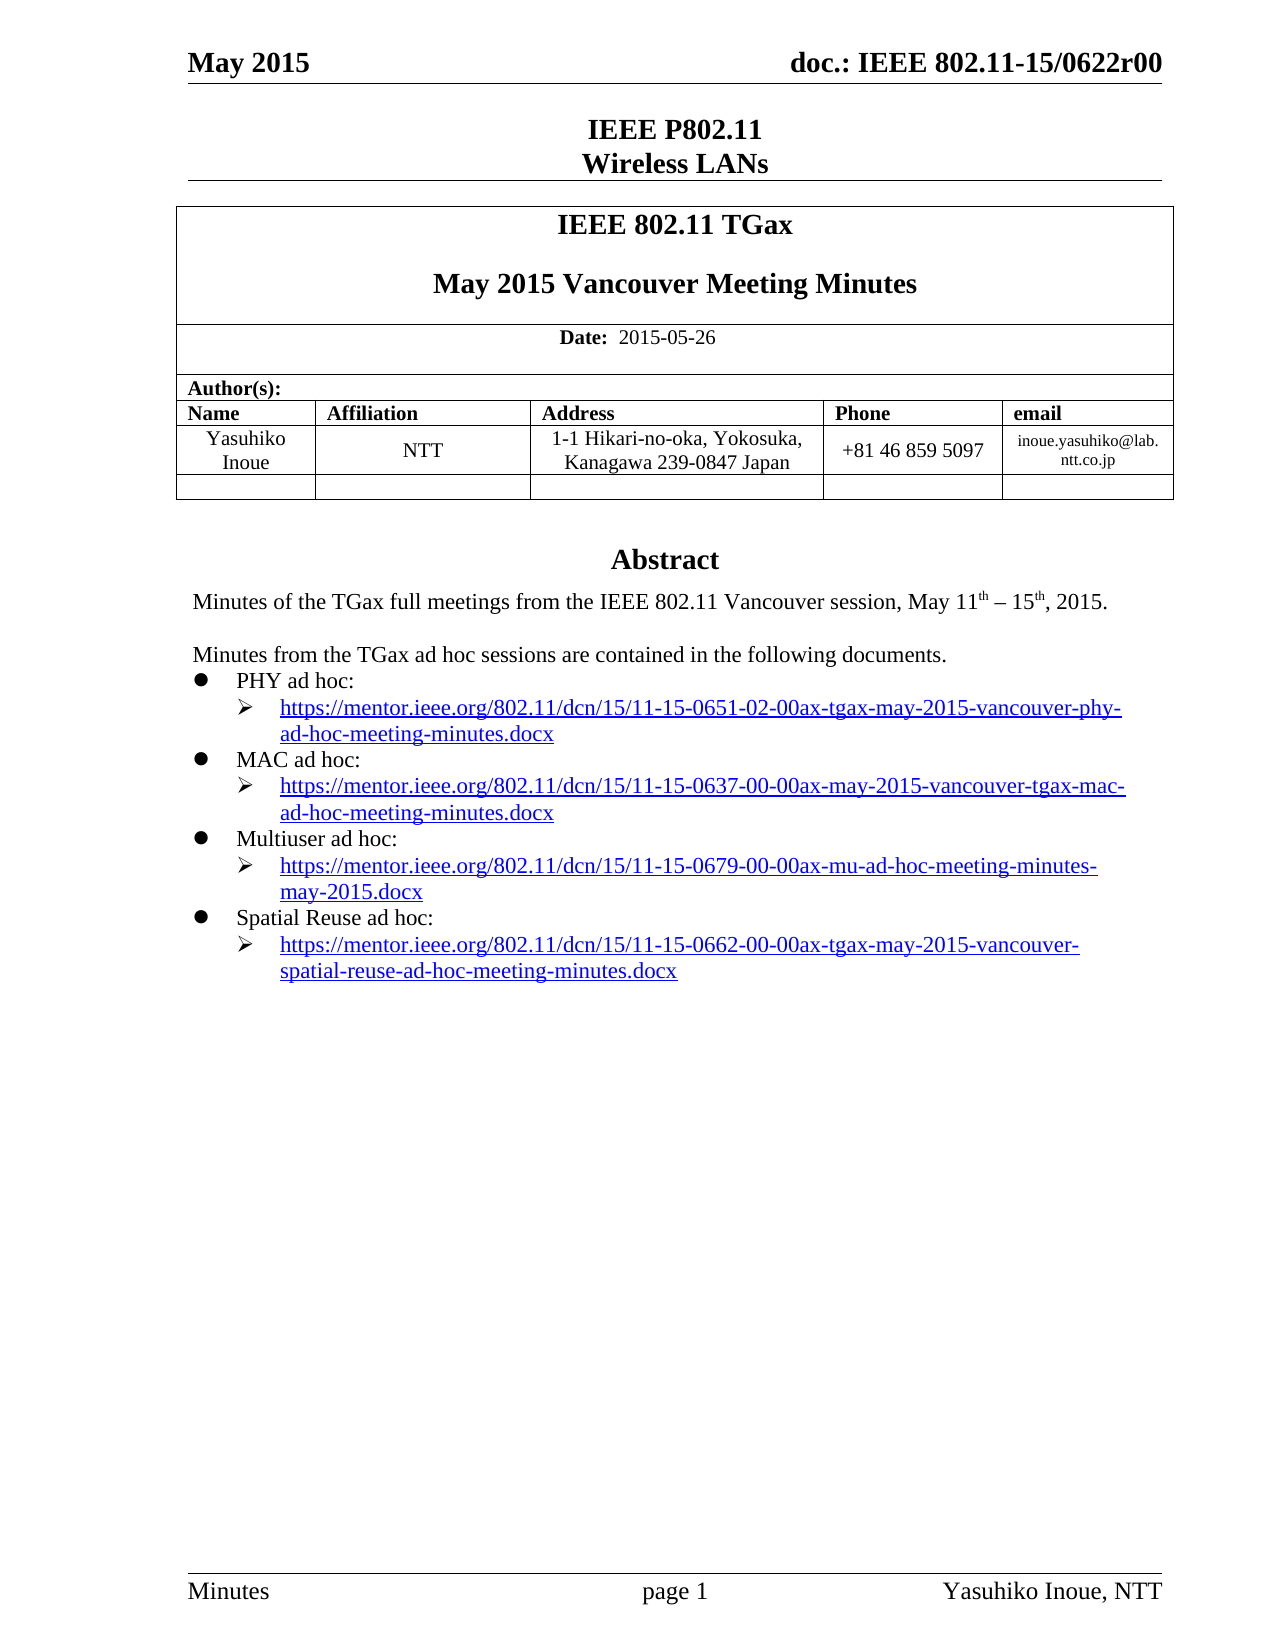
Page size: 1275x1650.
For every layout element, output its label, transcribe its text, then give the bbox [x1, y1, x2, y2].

table_cell Address [531, 401, 823, 424]
table_cell 1-1 Hikari-no-oka, Yokosuka, Kanagawa 239-0847 Japan [531, 426, 823, 474]
table_cell Author(s): [177, 375, 1173, 399]
table_cell email [1003, 401, 1173, 424]
table_cell +81 46 859 5097 [824, 426, 1002, 474]
table_cell [531, 475, 823, 499]
table_cell [316, 475, 530, 499]
table_cell Yasuhiko Inoue [177, 426, 315, 474]
table_cell Affiliation [316, 401, 530, 424]
table_cell [1003, 475, 1173, 499]
text IEEE P802.11 Wireless LANs [187, 112, 1162, 181]
table_cell Phone [824, 401, 1002, 424]
table_cell Name [177, 401, 315, 424]
table_cell NTT [316, 426, 530, 474]
table_cell Date: 2015-05-26 [177, 325, 1173, 374]
table_cell inoue.yasuhiko@lab.ntt.co.jp [1003, 426, 1173, 474]
table_cell [177, 475, 315, 499]
table_header IEEE 802.11 TGax May 2015 Vancouver Meeting Minutes [177, 207, 1173, 324]
table_cell [824, 475, 1002, 499]
